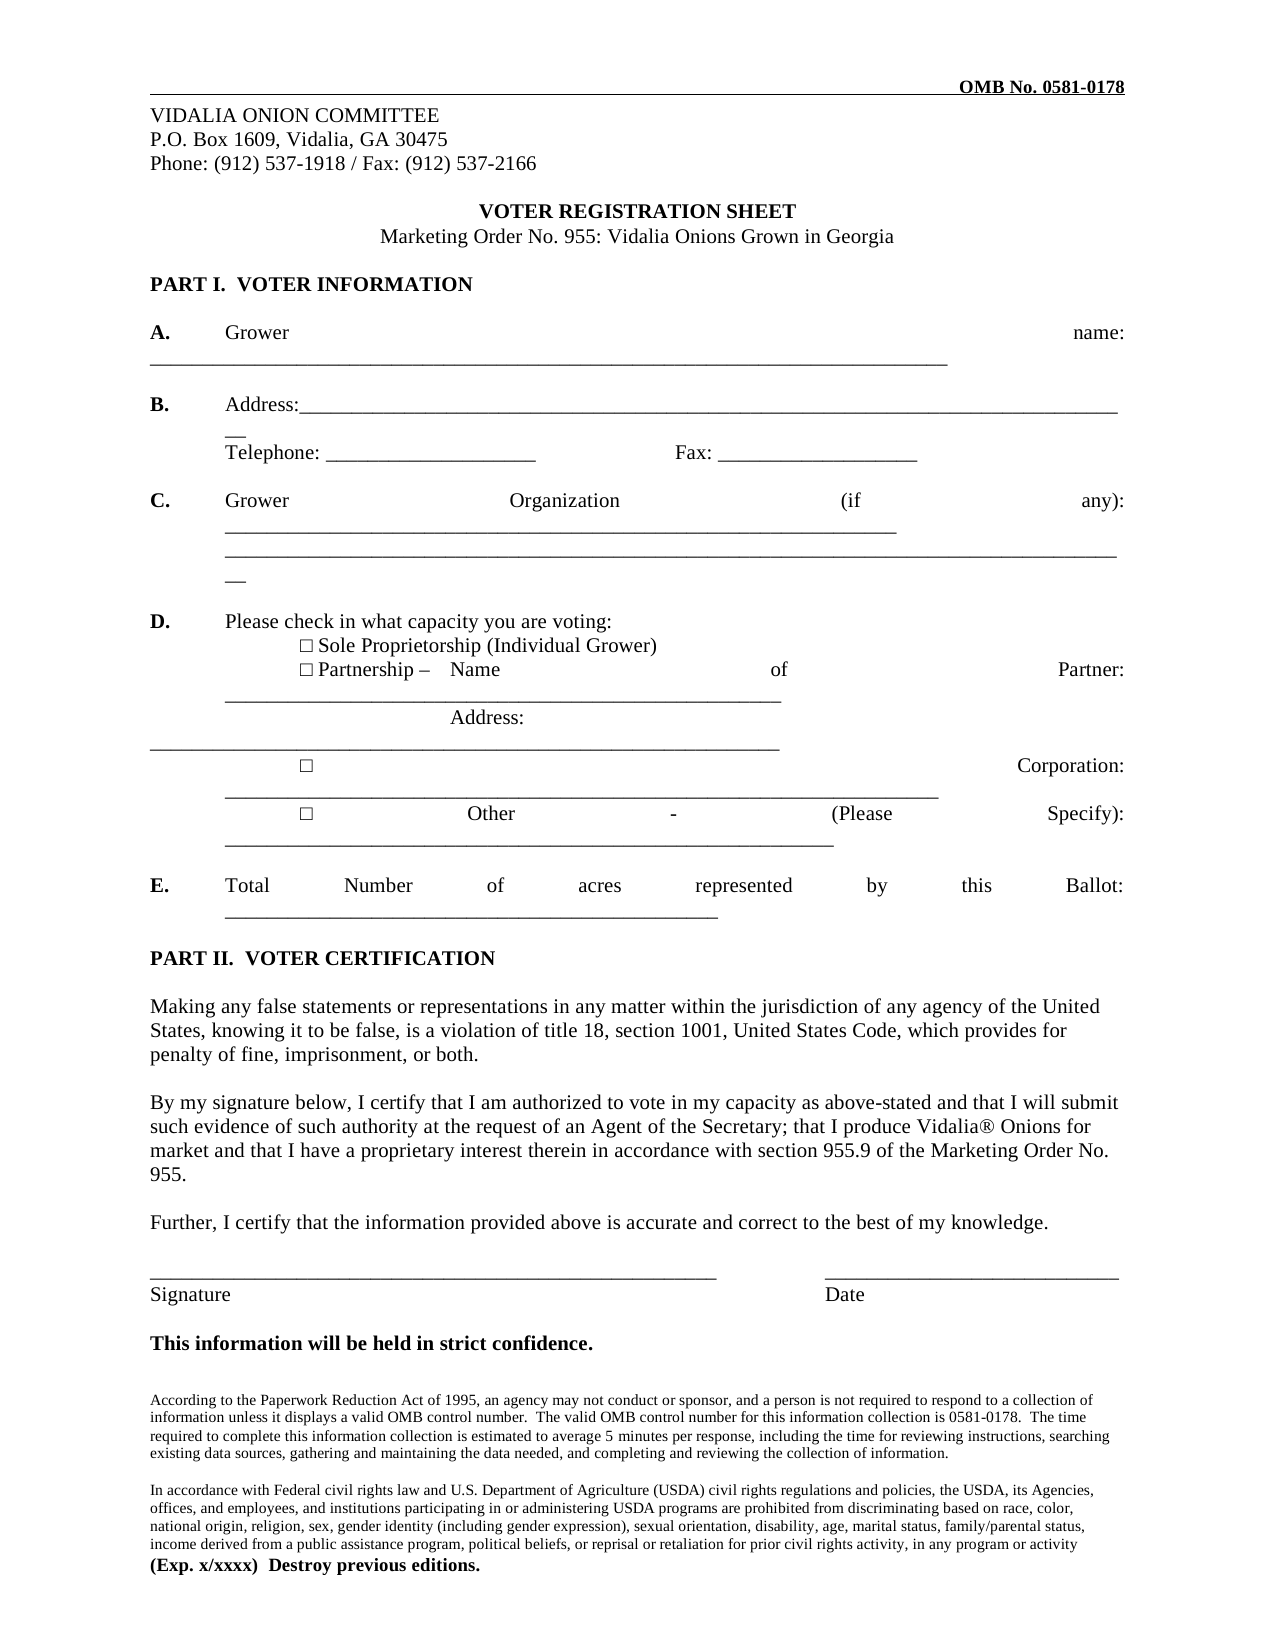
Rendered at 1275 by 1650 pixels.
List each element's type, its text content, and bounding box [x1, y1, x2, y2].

text This information will be held in strict confidence. [150, 1330, 1125, 1354]
text Making any false statements or representations in any matter within the jurisdiction of any agency of the United States, knowing it to be false, is a violation of title 18, section 1001, United States Code, which provides for penalty of fine, imprisonment, or both. [150, 993, 1125, 1066]
text VOTER REGISTRATION SHEET [150, 199, 1125, 223]
list Address:________________________________________________________________________________ [150, 392, 1125, 440]
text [150, 1481, 1125, 1553]
list Grower Organization (if any): ________________________________________________________________ [150, 488, 1125, 536]
text Signature Date [150, 1282, 1125, 1306]
text Address: ____________________________________________________________ [150, 705, 1125, 753]
text VIDALIA ONION COMMITTEE [150, 103, 1125, 127]
text Marketing Order No. 955: Vidalia Onions Grown in Georgia [150, 223, 1125, 247]
text ______________________________________________________ ____________________________ [150, 1258, 1125, 1282]
text P.O. Box 1609, Vidalia, GA 30475 [150, 127, 1125, 151]
text □ Partnership – Name of Partner: _____________________________________________________ [225, 657, 1125, 705]
text □ Sole Proprietorship (Individual Grower) [225, 632, 1125, 657]
text A. Grower name: ____________________________________________________________________________ [150, 320, 1125, 368]
text PART I. VOTER INFORMATION [150, 272, 1125, 296]
text Further, I certify that the information provided above is accurate and correct to the best of my knowledge. [150, 1210, 1125, 1234]
text □ Corporation: ____________________________________________________________________ [225, 753, 1125, 801]
text Phone: (912) 537-1918 / Fax: (912) 537-2166 [150, 151, 1125, 175]
text PART II. VOTER CERTIFICATION [150, 945, 1125, 969]
text By my signature below, I certify that I am authorized to vote in my capacity as above-stated and that I will submit such evidence of such authority at the request of an Agent of the Secretary; that I produce Vidalia® Onions for market and that I have a proprietary interest therein in accordance with section 955.9 of the Marketing Order No. 955. [150, 1090, 1125, 1186]
list Please check in what capacity you are voting: [150, 608, 1125, 632]
list Total Number of acres represented by this Ballot: _______________________________________________ [150, 873, 1125, 921]
text Telephone: ____________________ Fax: ___________________ [225, 440, 1125, 464]
text _______________________________________________________________________________________ [225, 536, 1125, 584]
text According to the Paperwork Reduction Act of 1995, an agency may not conduct or sponsor, and a person is not required to respond to a collection of information unless it displays a valid OMB control number. The valid OMB control number for this information collection is 0581-0178. The time required to complete this information collection is estimated to average 5 minutes per response, including the time for reviewing instructions, searching existing data sources, gathering and maintaining the data needed, and completing and reviewing the collection of information. [150, 1390, 1125, 1462]
text □ Other - (Please Specify): __________________________________________________________ [225, 801, 1125, 849]
